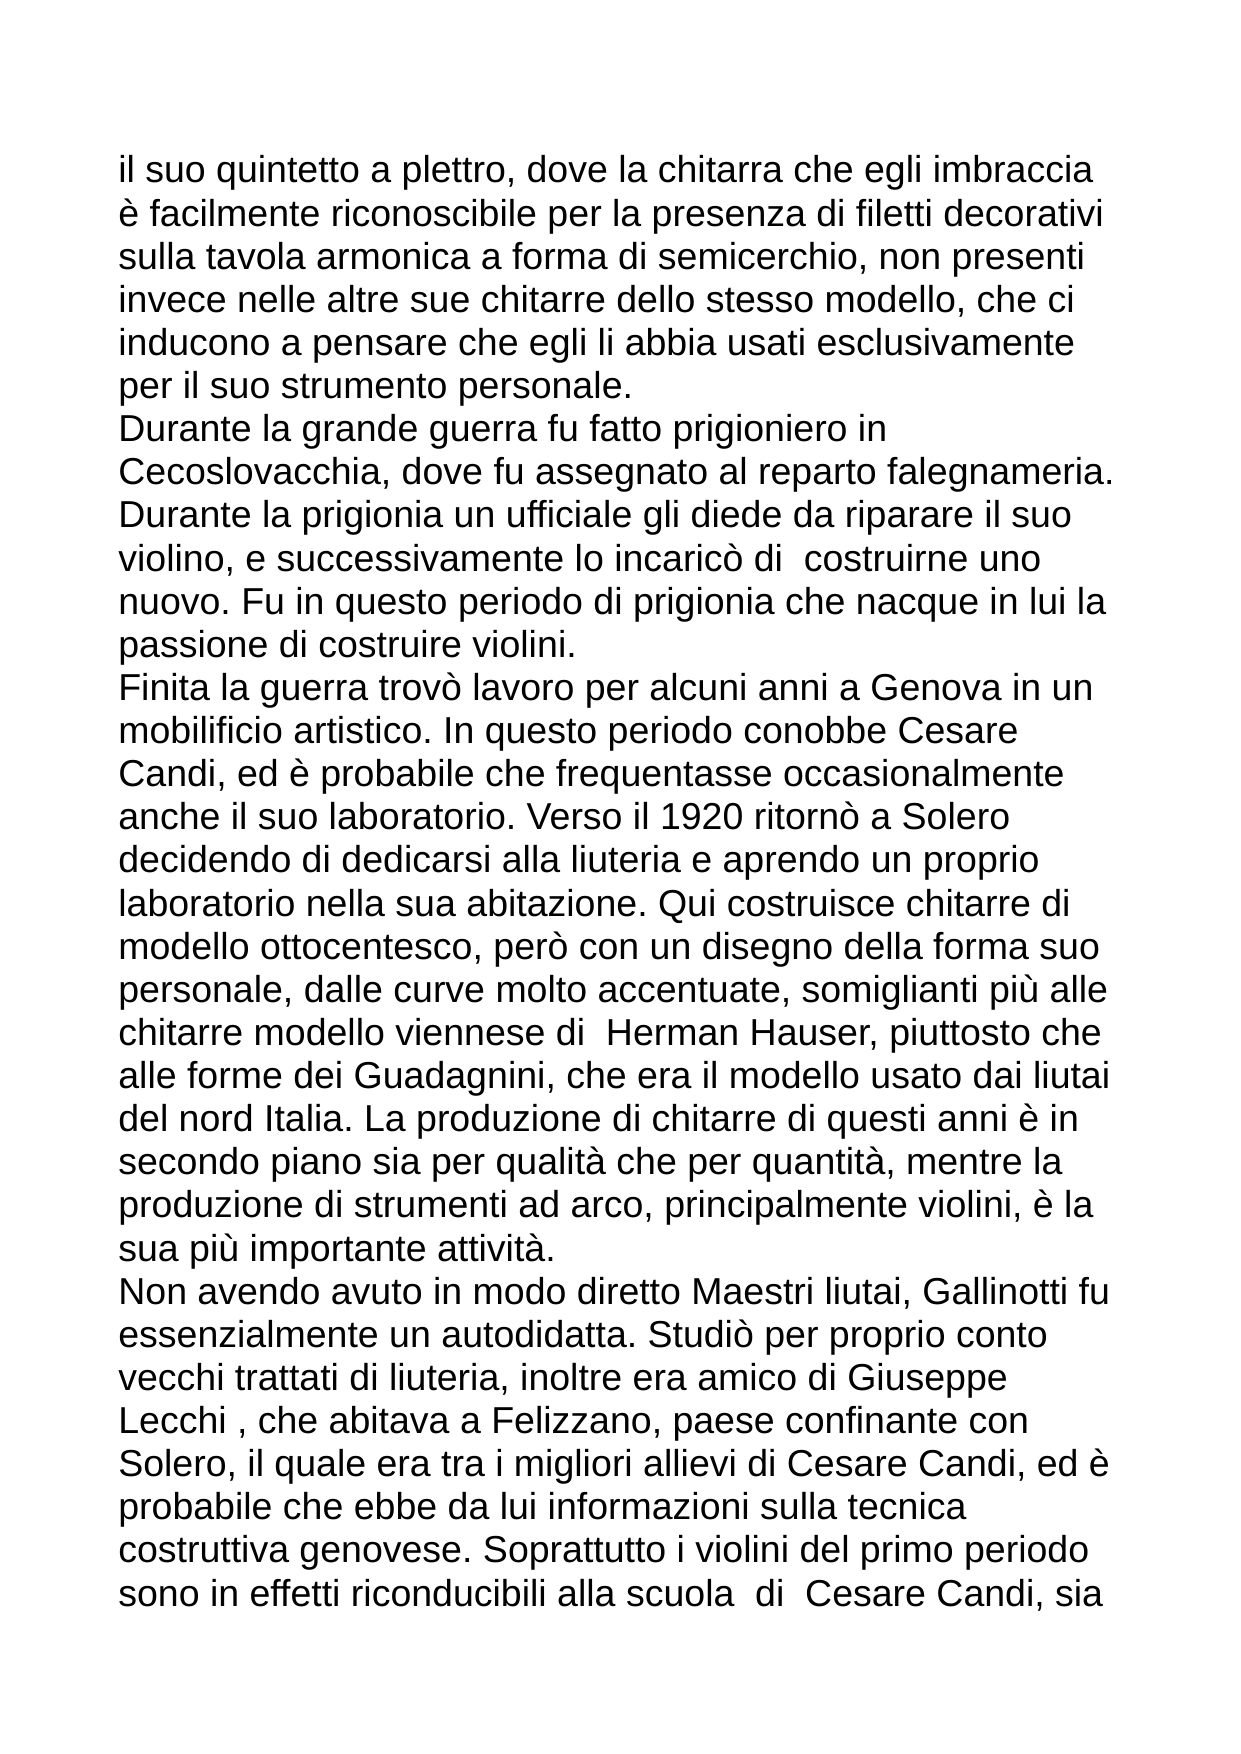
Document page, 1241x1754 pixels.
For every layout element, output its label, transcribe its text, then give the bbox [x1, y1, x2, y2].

text Durante la grande guerra fu fatto prigioniero in Cecoslovacchia, dove fu assegnato al reparto falegnameria. Durante la prigionia un ufficiale gli diede da riparare il suo violino, e successivamente lo incaricò di costruirne uno nuovo. Fu in questo periodo di prigionia che nacque in lui la passione di costruire violini. [118, 406, 1122, 665]
text Finita la guerra trovò lavoro per alcuni anni a Genova in un mobilificio artistico. In questo periodo conobbe Cesare Candi, ed è probabile che frequentasse occasionalmente anche il suo laboratorio. Verso il 1920 ritornò a Solero decidendo di dedicarsi alla liuteria e aprendo un proprio laboratorio nella sua abitazione. Qui costruisce chitarre di modello ottocentesco, però con un disegno della forma suo personale, dalle curve molto accentuate, somiglianti più alle chitarre modello viennese di Herman Hauser, piuttosto che alle forme dei Guadagnini, che era il modello usato dai liutai del nord Italia. La produzione di chitarre di questi anni è in secondo piano sia per qualità che per quantità, mentre la produzione di strumenti ad arco, principalmente violini, è la sua più importante attività. [118, 665, 1122, 1269]
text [118, 1269, 1122, 1614]
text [118, 148, 1122, 406]
